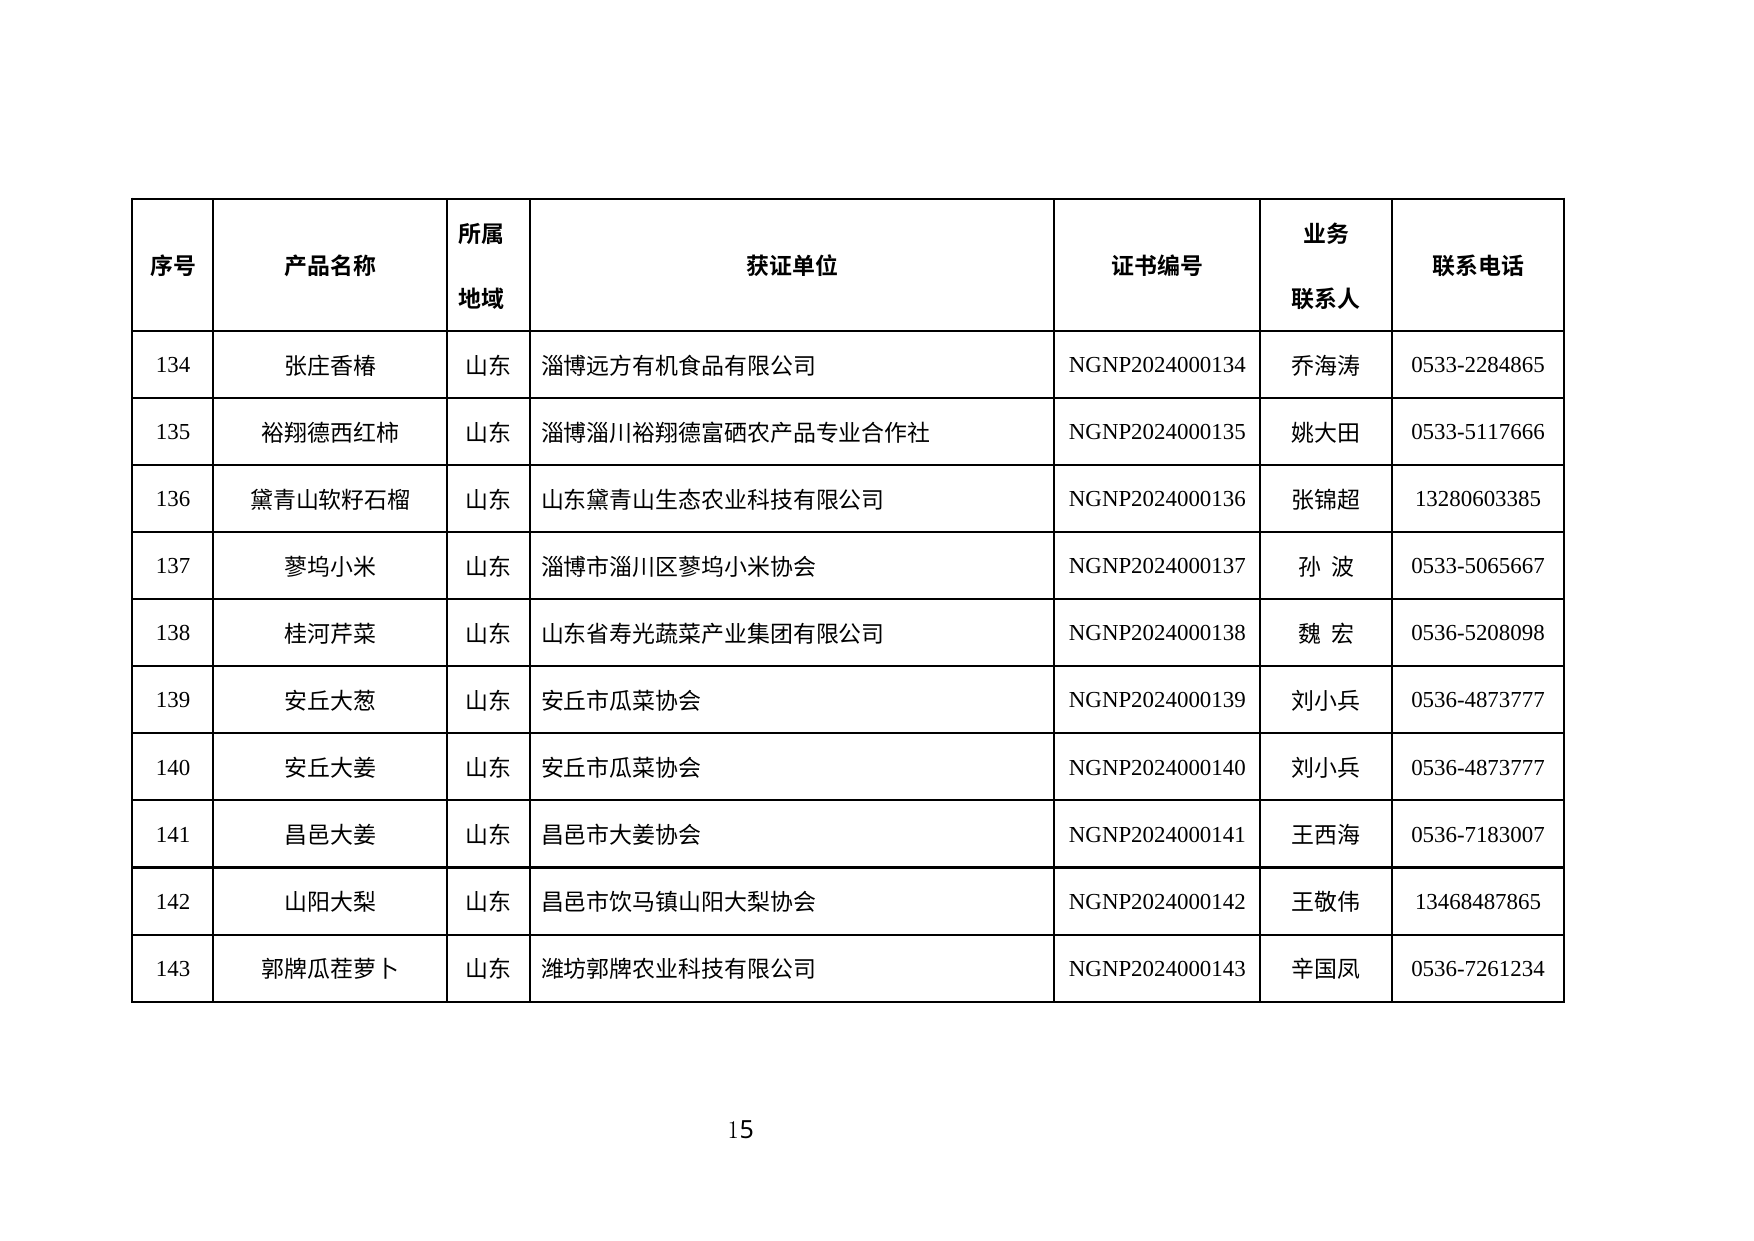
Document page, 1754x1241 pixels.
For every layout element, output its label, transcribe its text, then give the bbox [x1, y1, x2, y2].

table_cell 山东 [448, 667, 529, 732]
table_cell 乔海涛 [1261, 332, 1391, 397]
table_cell 昌邑市饮马镇山阳大梨协会 [531, 869, 1053, 933]
table_cell 淄博淄川裕翔德富硒农产品专业合作社 [531, 399, 1053, 464]
table_cell 山阳大梨 [214, 869, 446, 933]
table_cell 潍坊郭牌农业科技有限公司 [531, 936, 1053, 1001]
table_cell NGNP2024000134 [1055, 332, 1259, 397]
table_cell 安丘大姜 [214, 734, 446, 799]
table_cell 山东 [448, 936, 529, 1001]
table_cell 139 [133, 667, 212, 732]
table_cell 昌邑大姜 [214, 801, 446, 866]
table_cell 0536-4873777 [1393, 667, 1563, 732]
table_header 证书编号 [1055, 200, 1259, 330]
table_cell 辛国凤 [1261, 936, 1391, 1001]
table_cell 裕翔德西红柿 [214, 399, 446, 464]
table_cell 141 [133, 801, 212, 866]
table_cell NGNP2024000137 [1055, 533, 1259, 598]
table_cell NGNP2024000136 [1055, 466, 1259, 531]
table_header 序号 [133, 200, 212, 330]
table_cell 山东省寿光蔬菜产业集团有限公司 [531, 600, 1053, 665]
table_cell 142 [133, 869, 212, 933]
table_cell 0536-4873777 [1393, 734, 1563, 799]
table_cell 0536-7261234 [1393, 936, 1563, 1001]
table_cell NGNP2024000141 [1055, 801, 1259, 866]
table_cell 郭牌瓜茬萝卜 [214, 936, 446, 1001]
table_cell 王敬伟 [1261, 869, 1391, 933]
table_cell 姚大田 [1261, 399, 1391, 464]
table_cell 山东 [448, 734, 529, 799]
table_header 业务 联系人 [1261, 200, 1391, 330]
table_cell NGNP2024000140 [1055, 734, 1259, 799]
table_header 联系电话 [1393, 200, 1563, 330]
table_cell NGNP2024000139 [1055, 667, 1259, 732]
table_cell 刘小兵 [1261, 667, 1391, 732]
table_cell 136 [133, 466, 212, 531]
table_cell 刘小兵 [1261, 734, 1391, 799]
table_cell NGNP2024000143 [1055, 936, 1259, 1001]
table_cell 昌邑市大姜协会 [531, 801, 1053, 866]
table_cell 13280603385 [1393, 466, 1563, 531]
table_cell 魏 宏 [1261, 600, 1391, 665]
table_cell 山东黛青山生态农业科技有限公司 [531, 466, 1053, 531]
table_cell 蓼坞小米 [214, 533, 446, 598]
table_cell 0536-7183007 [1393, 801, 1563, 866]
table_cell 孙 波 [1261, 533, 1391, 598]
table_cell 安丘市瓜菜协会 [531, 667, 1053, 732]
table_cell 张庄香椿 [214, 332, 446, 397]
table_cell 135 [133, 399, 212, 464]
table_cell 安丘市瓜菜协会 [531, 734, 1053, 799]
table_cell 134 [133, 332, 212, 397]
table_cell NGNP2024000142 [1055, 869, 1259, 933]
table_cell 143 [133, 936, 212, 1001]
table_header 所属 地域 [448, 200, 529, 330]
table_cell 张锦超 [1261, 466, 1391, 531]
table_cell 淄博市淄川区蓼坞小米协会 [531, 533, 1053, 598]
table_cell 山东 [448, 600, 529, 665]
table_cell 黛青山软籽石榴 [214, 466, 446, 531]
table_cell 140 [133, 734, 212, 799]
table_cell 0533-5065667 [1393, 533, 1563, 598]
table_cell 山东 [448, 801, 529, 866]
table_cell 13468487865 [1393, 869, 1563, 933]
table_cell 0533-2284865 [1393, 332, 1563, 397]
table_cell 山东 [448, 466, 529, 531]
table_cell 138 [133, 600, 212, 665]
table_cell 0536-5208098 [1393, 600, 1563, 665]
table_header 获证单位 [531, 200, 1053, 330]
table_header 产品名称 [214, 200, 446, 330]
table_cell 王西海 [1261, 801, 1391, 866]
table_cell 0533-5117666 [1393, 399, 1563, 464]
table_cell 山东 [448, 332, 529, 397]
table_cell NGNP2024000138 [1055, 600, 1259, 665]
table_cell 淄博远方有机食品有限公司 [531, 332, 1053, 397]
table_cell NGNP2024000135 [1055, 399, 1259, 464]
table_cell 山东 [448, 869, 529, 933]
table_cell 桂河芹菜 [214, 600, 446, 665]
table_cell 山东 [448, 533, 529, 598]
table_cell 山东 [448, 399, 529, 464]
table_cell 137 [133, 533, 212, 598]
table_cell 安丘大葱 [214, 667, 446, 732]
